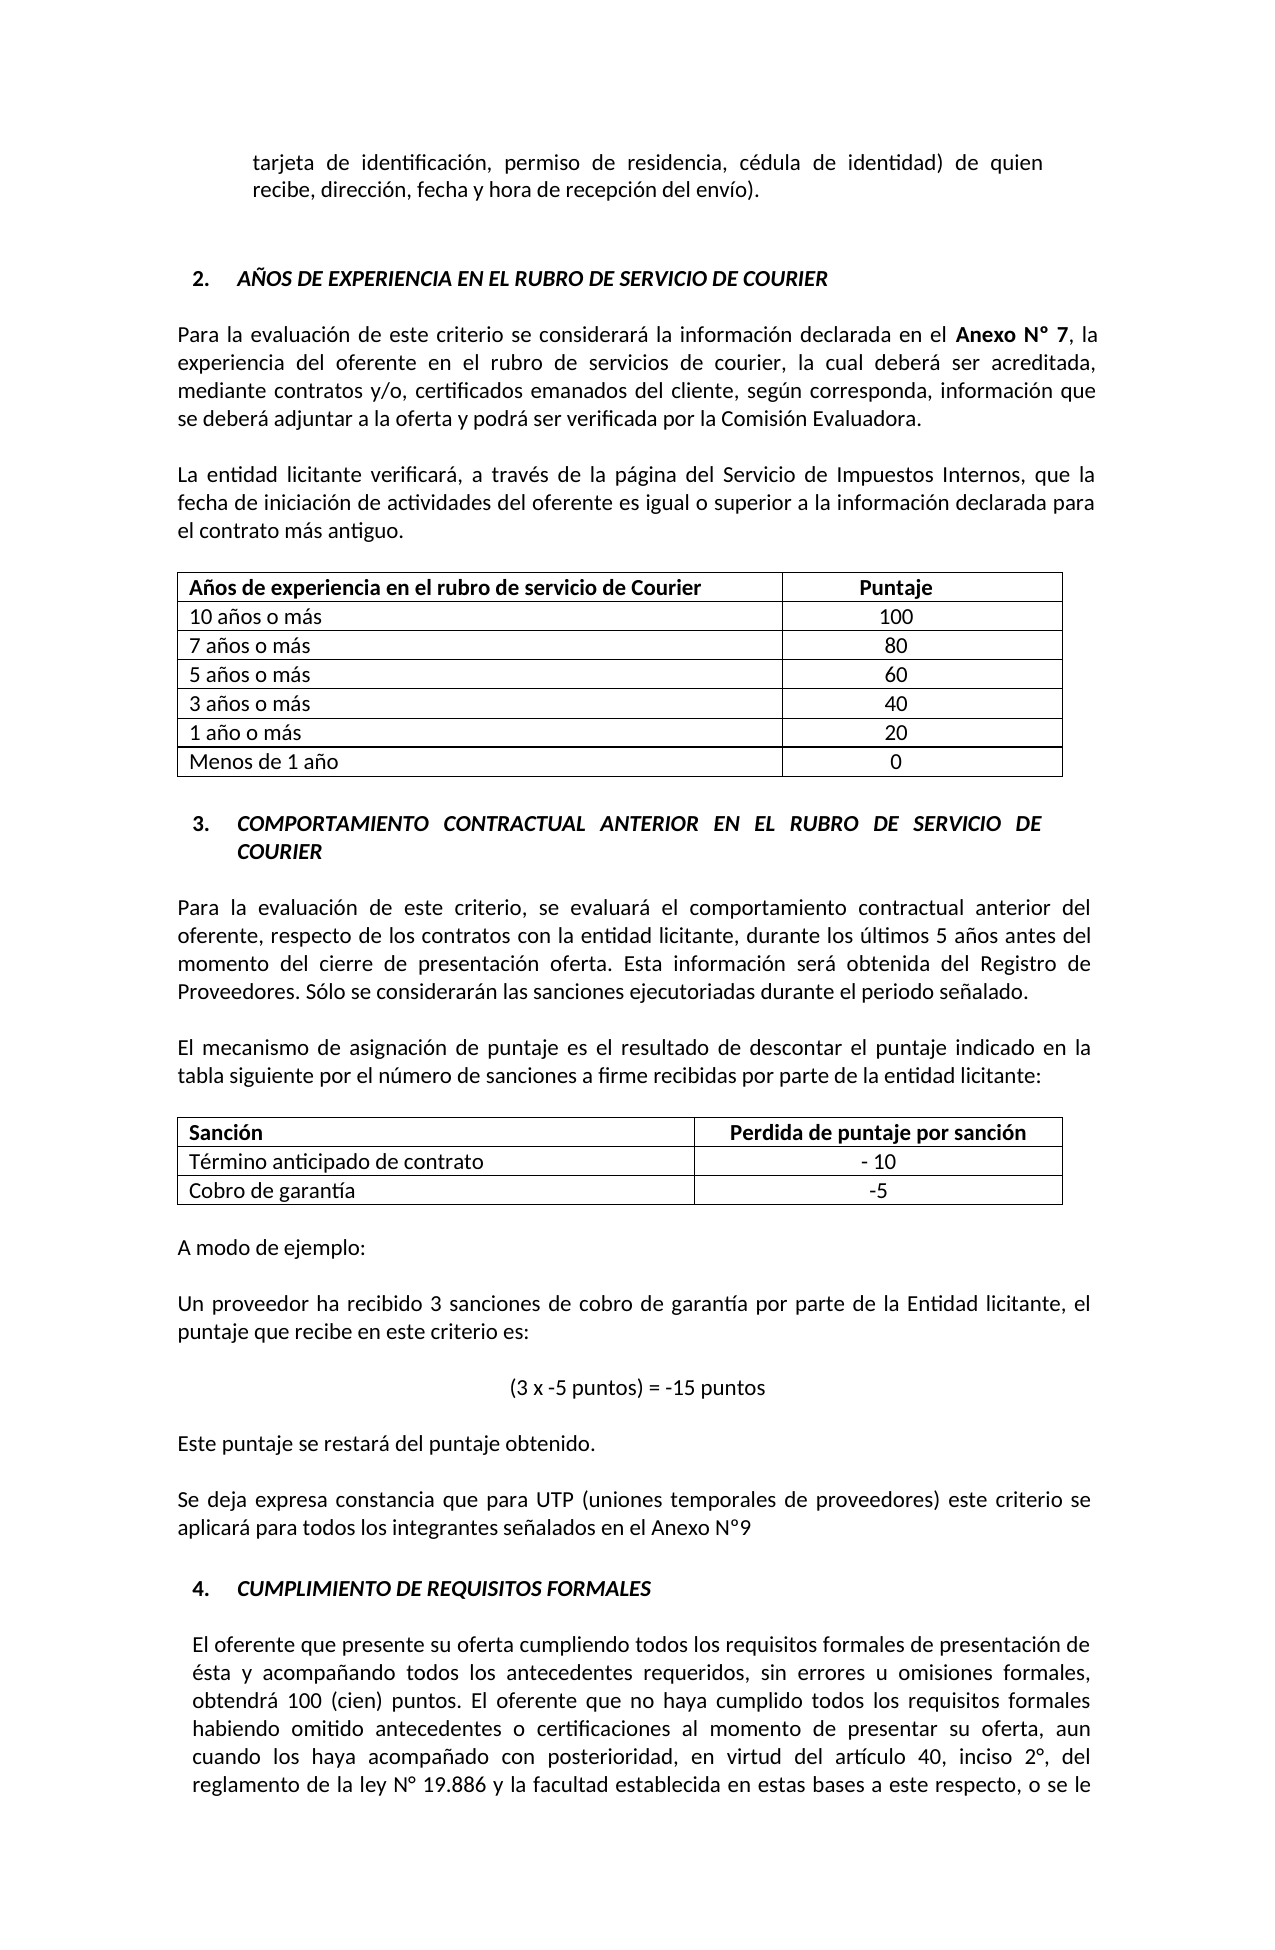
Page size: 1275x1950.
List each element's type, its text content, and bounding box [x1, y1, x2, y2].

text Se deja expresa constancia que para UTP (uniones temporales de proveedores) este criterio se aplicará para todos los integrantes señalados en el Anexo Nº9 [177, 1485, 1093, 1541]
subtitle COMPORTAMIENTO CONTRACTUAL ANTERIOR EN EL RUBRO DE SERVICIO DE COURIER [192, 809, 1045, 865]
table_cell 3 años o más [178, 689, 782, 717]
subtitle CUMPLIMIENTO DE REQUISITOS FORMALES [192, 1574, 1045, 1602]
table_cell 7 años o más [178, 631, 782, 659]
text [192, 1630, 1093, 1798]
text El mecanismo de asignación de puntaje es el resultado de descontar el puntaje indicado en la tabla siguiente por el número de sanciones a firme recibidas por parte de la entidad licitante: [177, 1033, 1093, 1089]
table_cell Término anticipado de contrato [178, 1147, 694, 1175]
table_cell Cobro de garantía [178, 1176, 694, 1204]
text Para la evaluación de este criterio se considerará la información declarada en el Anexo Nº 7, la experiencia del oferente en el rubro de servicios de courier, la cual deberá ser acreditada, mediante contratos y/o, certificados emanados del cliente, según corresponda, información que se deberá adjuntar a la oferta y podrá ser verificada por la Comisión Evaluadora. [177, 320, 1098, 432]
table_cell 1 año o más [178, 719, 782, 746]
table_cell 10 años o más [178, 602, 782, 630]
table_cell 5 años o más [178, 660, 782, 688]
text Un proveedor ha recibido 3 sanciones de cobro de garantía por parte de la Entidad licitante, el puntaje que recibe en este criterio es: [177, 1289, 1093, 1345]
table_cell 20 [783, 719, 1062, 746]
table_cell 0 [783, 748, 1062, 776]
table_cell 100 [783, 602, 1062, 630]
text Para la evaluación de este criterio, se evaluará el comportamiento contractual anterior del oferente, respecto de los contratos con la entidad licitante, durante los últimos 5 años antes del momento del cierre de presentación oferta. Esta información será obtenida del Registro de Proveedores. Sólo se considerarán las sanciones ejecutoriadas durante el periodo señalado. [177, 893, 1093, 1005]
subtitle AÑOS DE EXPERIENCIA EN EL RUBRO DE SERVICIO DE COURIER [192, 264, 1045, 292]
table_cell 40 [783, 689, 1062, 717]
text (3 x -5 puntos) = -15 puntos [177, 1373, 1093, 1401]
table_header Años de experiencia en el rubro de servicio de Courier [178, 573, 782, 601]
table_cell - 10 [695, 1147, 1062, 1175]
text A modo de ejemplo: [177, 1233, 1093, 1261]
text La entidad licitante verificará, a través de la página del Servicio de Impuestos Internos, que la fecha de iniciación de actividades del oferente es igual o superior a la información declarada para el contrato más antiguo. [177, 460, 1098, 544]
table_header Puntaje [783, 573, 1062, 601]
table_cell 80 [783, 631, 1062, 659]
text Este puntaje se restará del puntaje obtenido. [177, 1429, 1093, 1457]
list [215, 148, 1045, 204]
table_cell Menos de 1 año [178, 748, 782, 776]
table_cell -5 [695, 1176, 1062, 1204]
table_cell 60 [783, 660, 1062, 688]
table_header Perdida de puntaje por sanción [695, 1118, 1062, 1146]
table_header Sanción [178, 1118, 694, 1146]
